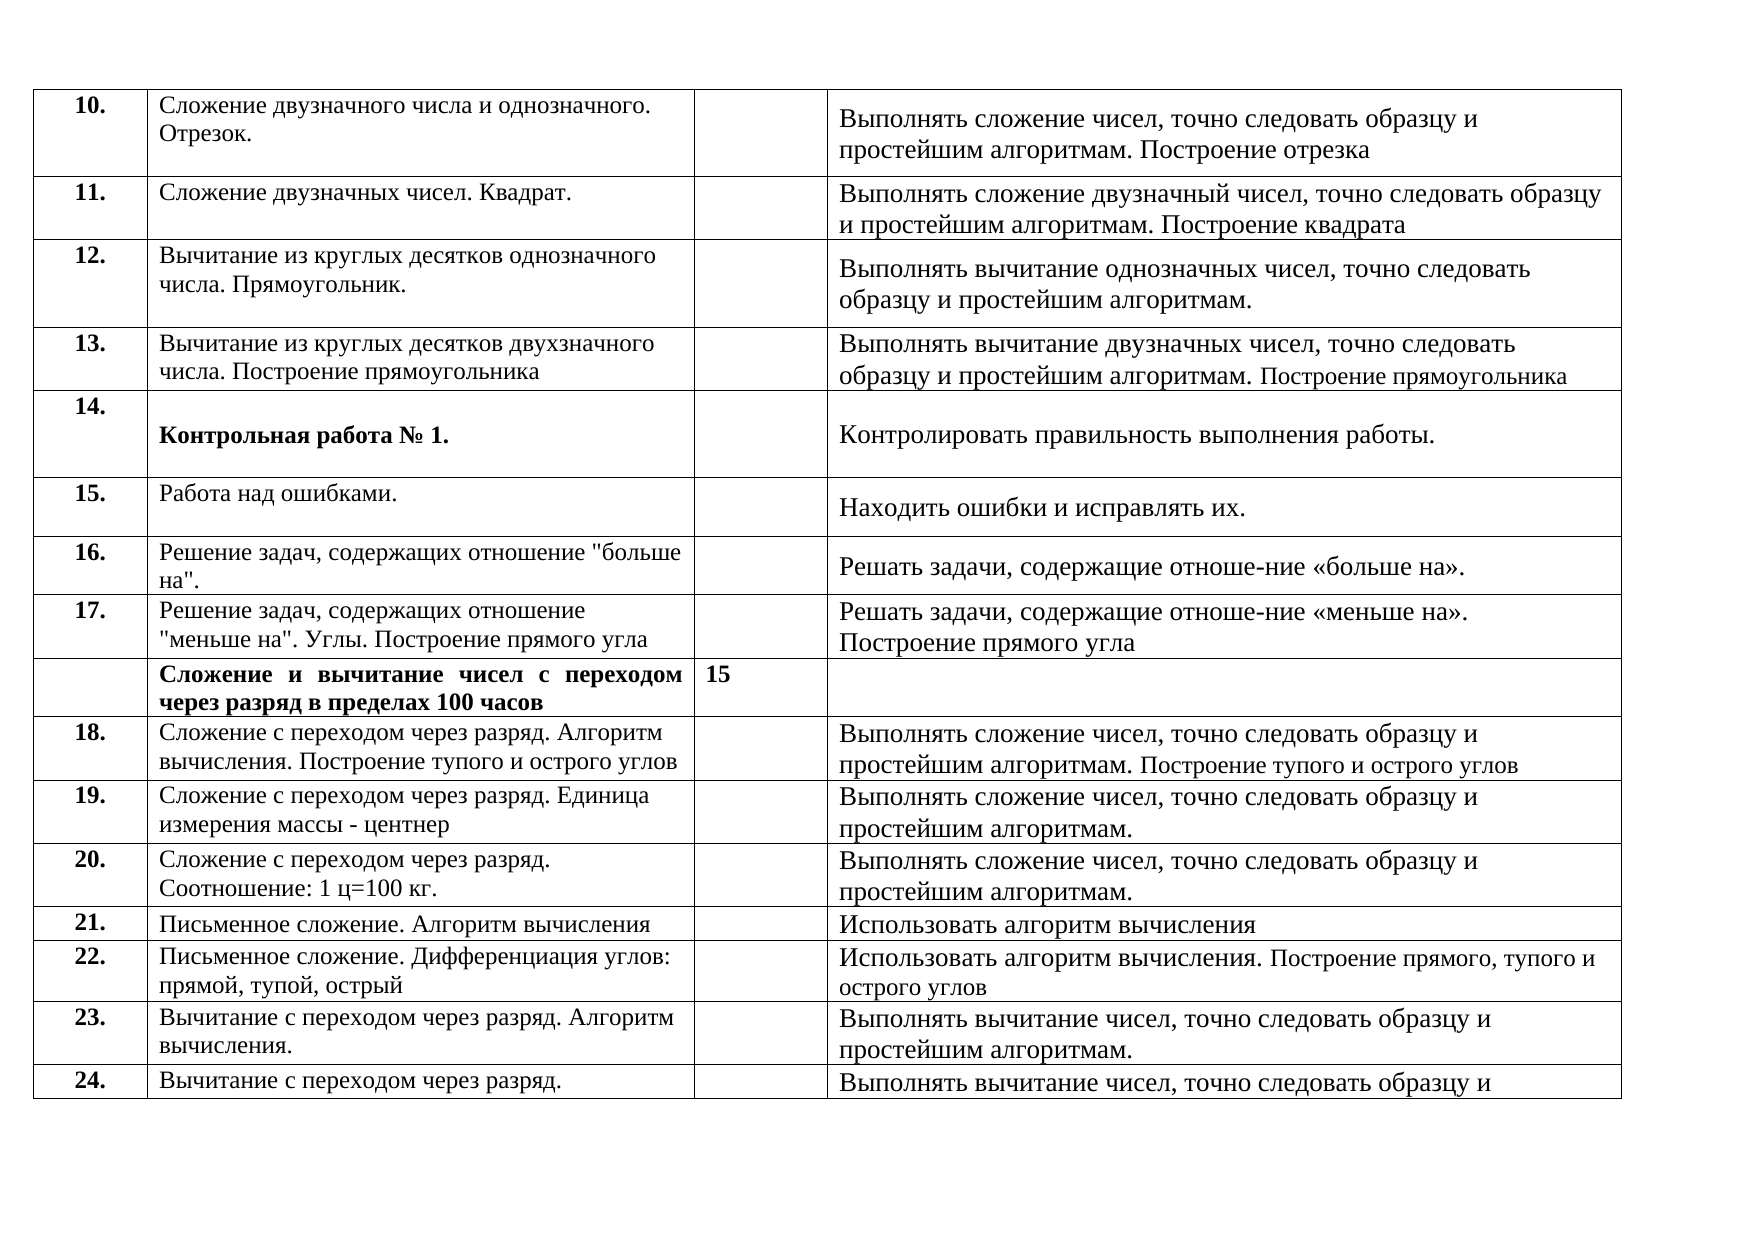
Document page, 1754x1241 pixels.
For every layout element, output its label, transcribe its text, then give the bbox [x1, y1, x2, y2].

table_cell [34, 941, 147, 1001]
table_cell [34, 537, 147, 594]
table_cell Решать задачи, содержащие отноше-ние «больше на». [828, 537, 1621, 594]
table_cell [34, 781, 147, 843]
table_cell [34, 177, 147, 239]
table_cell Выполнять сложение чисел, точно следовать образцу и простейшим алгоритмам. Построение отрезка [828, 90, 1621, 176]
table_cell [695, 328, 827, 390]
table_cell [34, 1002, 147, 1064]
table_cell [695, 1065, 827, 1098]
table_cell Выполнять сложение чисел, точно следовать образцу и простейшим алгоритмам. [828, 844, 1621, 906]
table_cell Выполнять сложение двузначный чисел, точно следовать образцу и простейшим алгоритмам. Построение квадрата [828, 177, 1621, 239]
table_cell [695, 177, 827, 239]
table_cell [695, 941, 827, 1001]
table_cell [828, 1065, 1621, 1098]
table_cell [34, 90, 147, 176]
table_cell Контрольная работа № 1. [148, 391, 694, 477]
table_cell Вычитание из круглых десятков однозначного числа. Прямоугольник. [148, 240, 694, 327]
table_cell [695, 717, 827, 779]
table_cell [34, 240, 147, 327]
table_cell [34, 717, 147, 779]
table_cell [695, 240, 827, 327]
table_cell Сложение двузначных чисел. Квадрат. [148, 177, 694, 239]
table_cell [34, 1065, 147, 1098]
table_cell Сложение с переходом через разряд. Алгоритм вычисления. Построение тупого и острого углов [148, 717, 694, 779]
table_cell [34, 595, 147, 658]
table_cell Письменное сложение. Алгоритм вычисления [148, 907, 694, 940]
table_cell Выполнять вычитание чисел, точно следовать образцу и простейшим алгоритмам. [828, 1002, 1621, 1064]
table_cell Использовать алгоритм вычисления [828, 907, 1621, 940]
table_cell Сложение с переходом через разряд. Единица измерения массы - центнер [148, 781, 694, 843]
table_cell Выполнять сложение чисел, точно следовать образцу и простейшим алгоритмам. [828, 781, 1621, 843]
table_cell Сложение с переходом через разряд. Соотношение: 1 ц=100 кг. [148, 844, 694, 906]
table_cell Решение задач, содержащих отношение "больше на". [148, 537, 694, 594]
table_cell [695, 478, 827, 536]
table_cell [695, 907, 827, 940]
table_cell [828, 659, 1621, 716]
table_cell [34, 478, 147, 536]
table_cell Сложение и вычитание чисел с переходом через разряд в пределах 100 часов [148, 659, 694, 716]
table_cell [34, 907, 147, 940]
table_cell Решать задачи, содержащие отноше-ние «меньше на». Построение прямого угла [828, 595, 1621, 658]
table_cell [695, 595, 827, 658]
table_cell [148, 1065, 694, 1098]
table_cell Выполнять вычитание двузначных чисел, точно следовать образцу и простейшим алгоритмам. Построение прямоугольника [828, 328, 1621, 390]
table_cell [695, 90, 827, 176]
table_cell [34, 391, 147, 477]
table_cell Вычитание из круглых десятков двухзначного числа. Построение прямоугольника [148, 328, 694, 390]
table_cell [34, 659, 147, 716]
table_cell Использовать алгоритм вычисления. Построение прямого, тупого и острого углов [828, 941, 1621, 1001]
table_cell Находить ошибки и исправлять их. [828, 478, 1621, 536]
table_cell Вычитание с переходом через разряд. Алгоритм вычисления. [148, 1002, 694, 1064]
table_cell Контролировать правильность выполнения работы. [828, 391, 1621, 477]
table_cell 15 [695, 659, 827, 716]
table_cell [695, 391, 827, 477]
table_cell [695, 844, 827, 906]
table_cell Решение задач, содержащих отношение "меньше на". Углы. Построение прямого угла [148, 595, 694, 658]
table_cell [695, 781, 827, 843]
table_cell Работа над ошибками. [148, 478, 694, 536]
table_cell Сложение двузначного числа и однозначного. Отрезок. [148, 90, 694, 176]
table_cell [695, 537, 827, 594]
table_cell Выполнять вычитание однозначных чисел, точно следовать образцу и простейшим алгоритмам. [828, 240, 1621, 327]
table_cell [34, 328, 147, 390]
table_cell [34, 844, 147, 906]
table_cell Выполнять сложение чисел, точно следовать образцу и простейшим алгоритмам. Построение тупого и острого углов [828, 717, 1621, 779]
table_cell Письменное сложение. Дифференциация углов: прямой, тупой, острый [148, 941, 694, 1001]
table_cell [695, 1002, 827, 1064]
